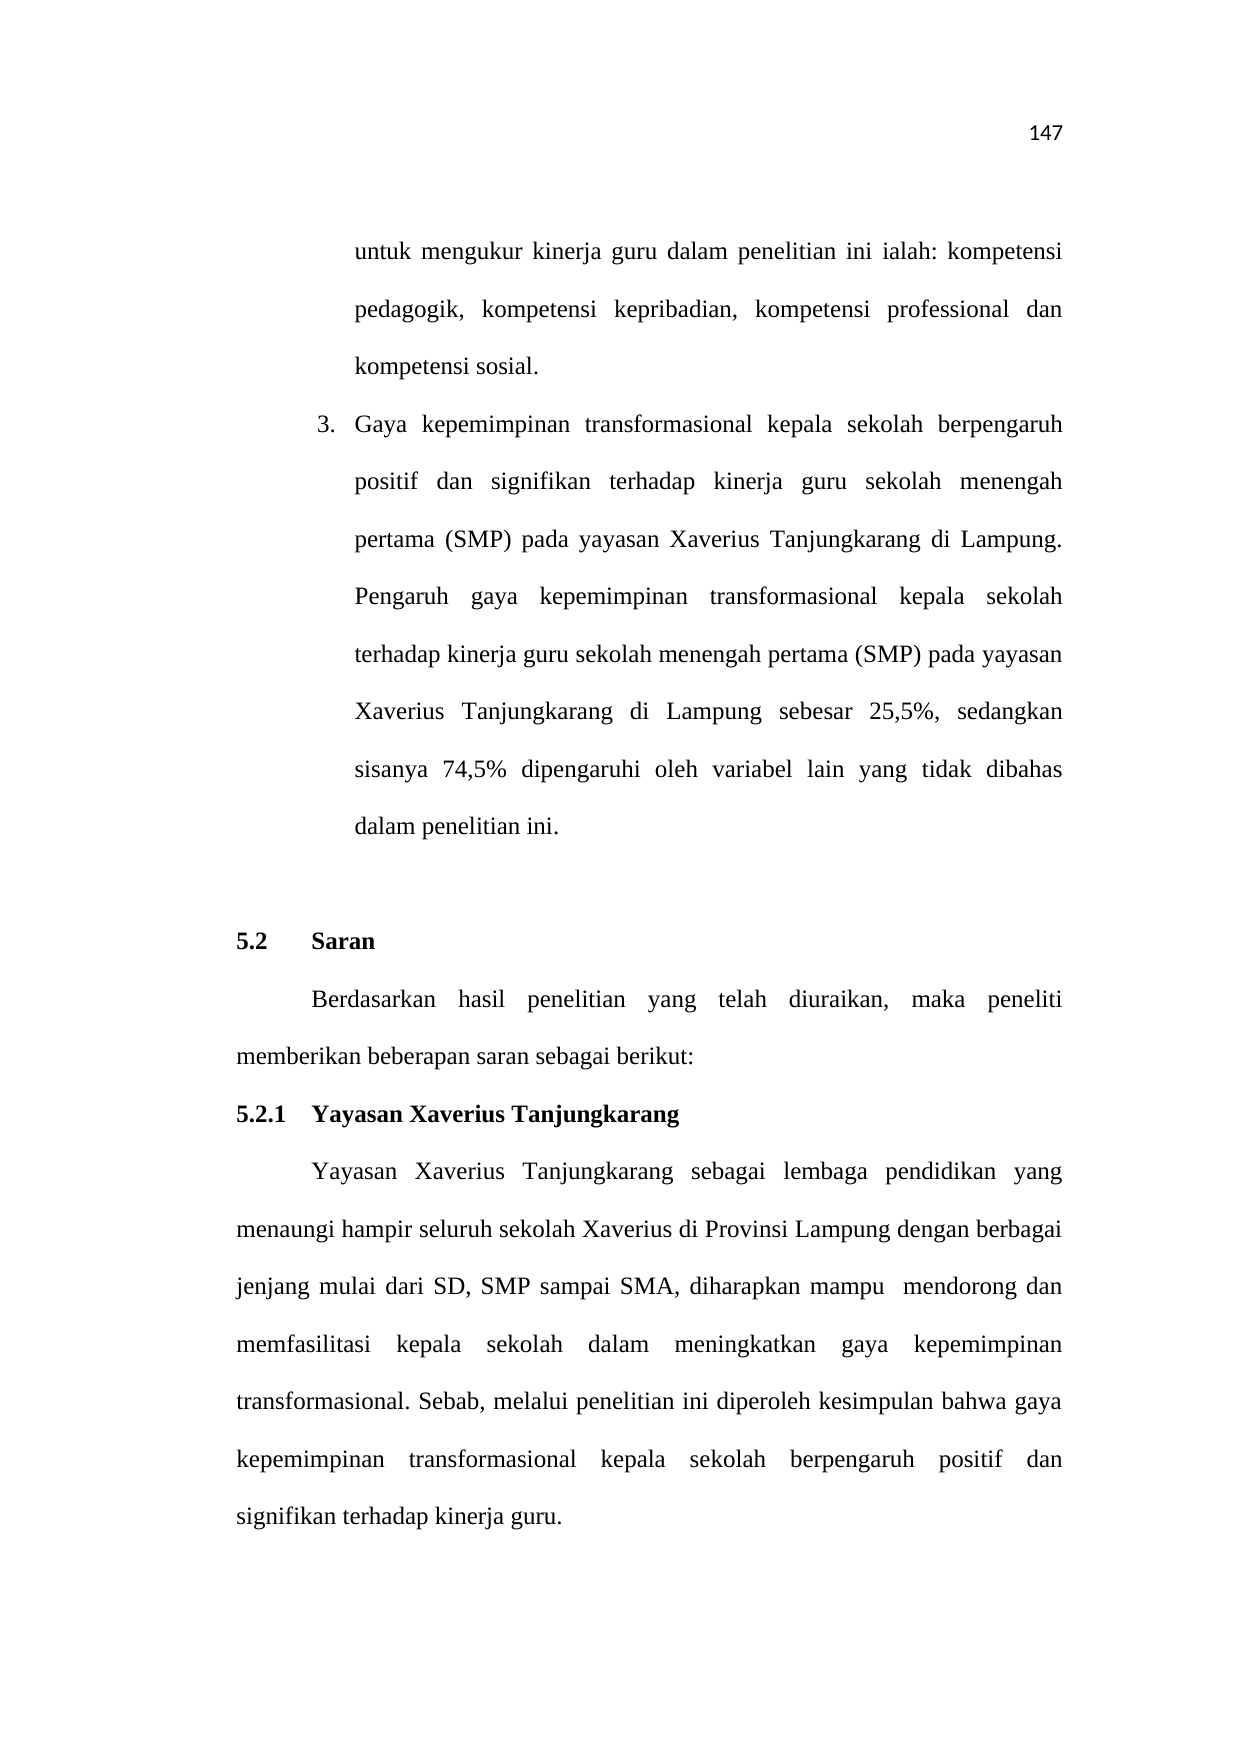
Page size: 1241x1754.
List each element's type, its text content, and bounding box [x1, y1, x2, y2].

list Gaya kepemimpinan transformasional kepala sekolah berpengaruh positif dan signifikan terhadap kinerja guru sekolah menengah pertama (SMP) pada yayasan Xaverius Tanjungkarang di Lampung. Pengaruh gaya kepemimpinan transformasional kepala sekolah terhadap kinerja guru sekolah menengah pertama (SMP) pada yayasan Xaverius Tanjungkarang di Lampung sebesar 25,5%, sedangkan sisanya 74,5% dipengaruhi oleh variabel lain yang tidak dibahas dalam penelitian ini. [317, 409, 1063, 840]
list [317, 236, 1063, 380]
text Berdasarkan hasil penelitian yang telah diuraikan, maka peneliti memberikan beberapan saran sebagai berikut: [236, 984, 1063, 1070]
text 5.2 Saran [236, 926, 1063, 955]
text 5.2.1 Yayasan Xaverius Tanjungkarang [236, 1099, 1063, 1127]
text Yayasan Xaverius Tanjungkarang sebagai lembaga pendidikan yang menaungi hampir seluruh sekolah Xaverius di Provinsi Lampung dengan berbagai jenjang mulai dari SD, SMP sampai SMA, diharapkan mampu mendorong dan memfasilitasi kepala sekolah dalam meningkatkan gaya kepemimpinan transformasional. Sebab, melalui penelitian ini diperoleh kesimpulan bahwa gaya kepemimpinan transformasional kepala sekolah berpengaruh positif dan signifikan terhadap kinerja guru. [236, 1156, 1063, 1530]
